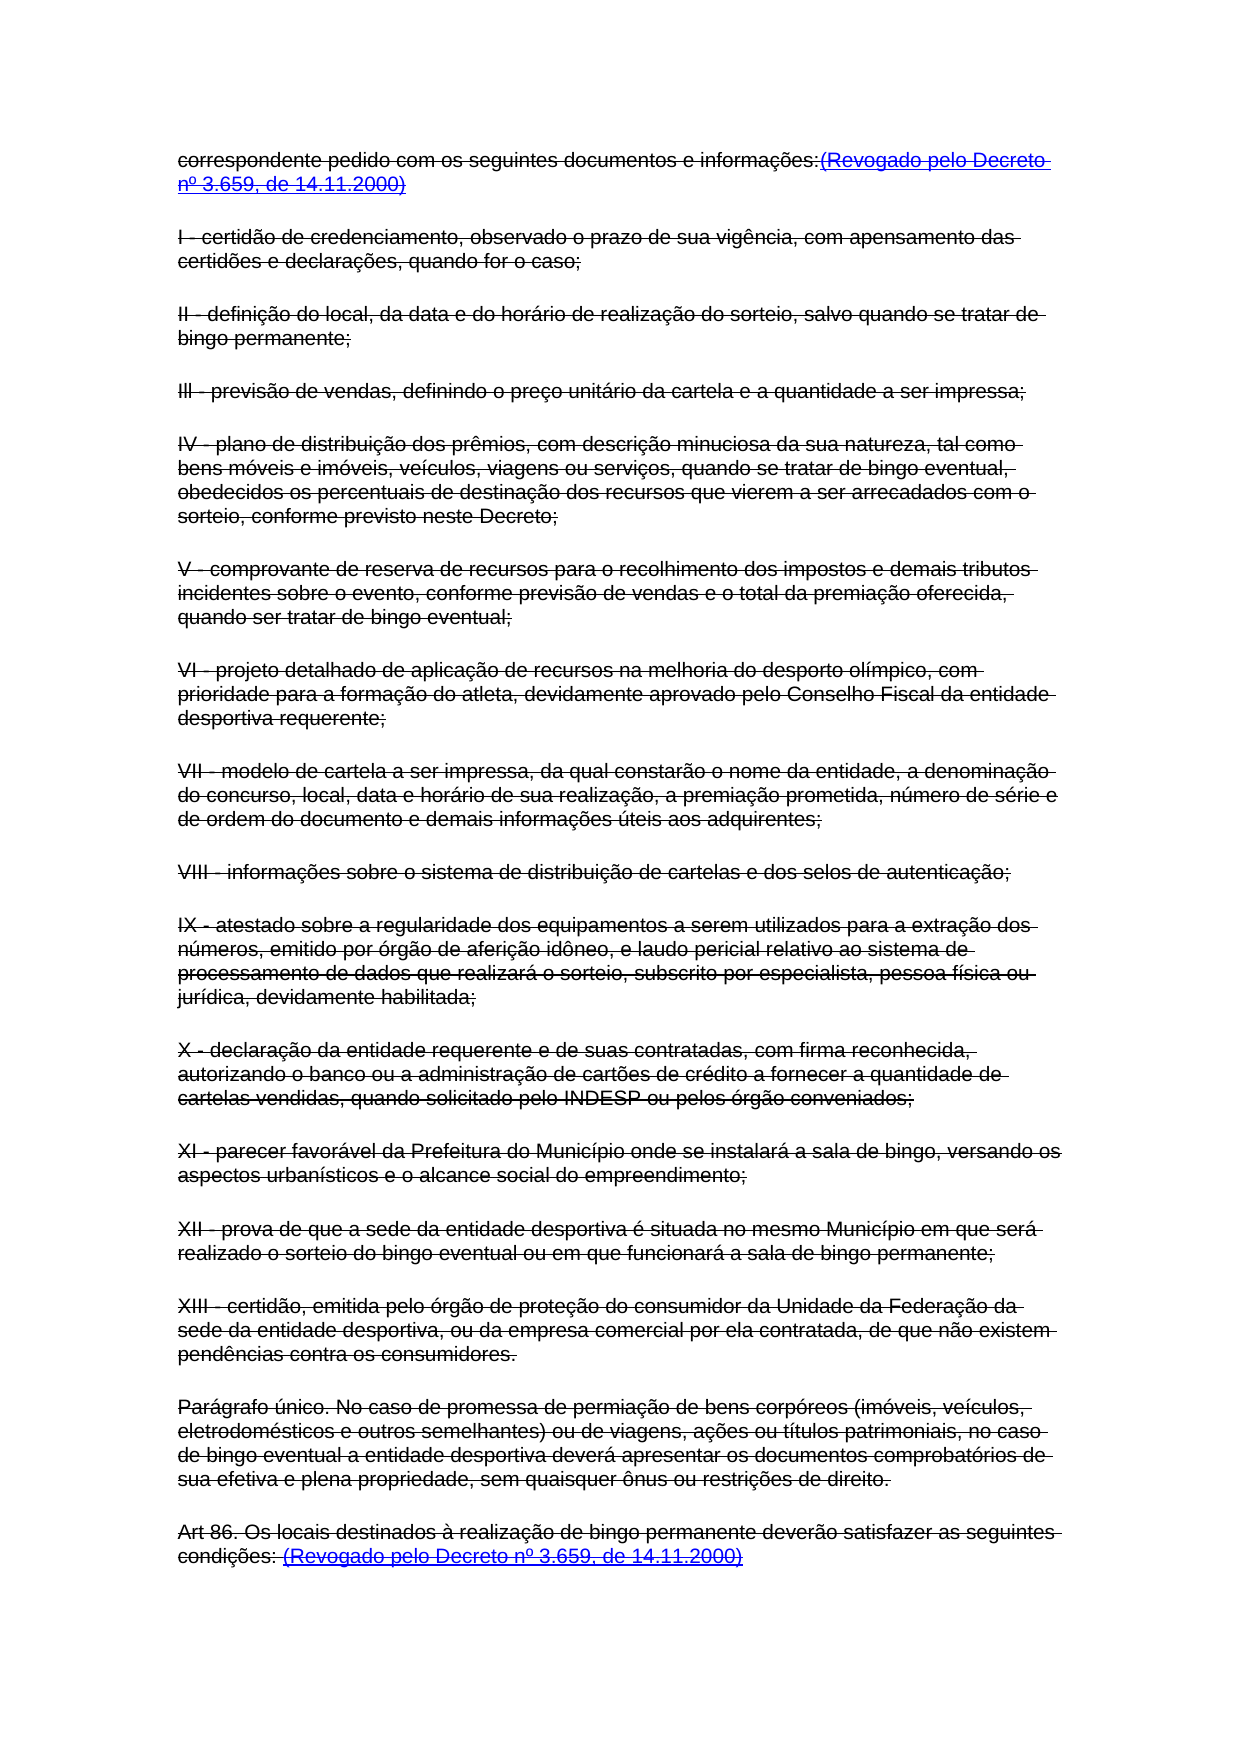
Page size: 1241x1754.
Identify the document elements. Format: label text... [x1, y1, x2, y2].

text XIII - certidão, emitida pelo órgão de proteção do consumidor da Unidade da Federação da sede da entidade desportiva, ou da empresa comercial por ela contratada, de que não existem pendências contra os consumidores. [177, 1293, 1063, 1365]
text Parágrafo único. No caso de promessa de permiação de bens corpóreos (imóveis, veículos, eletrodomésticos e outros semelhantes) ou de viagens, ações ou títulos patrimoniais, no caso de bingo eventual a entidade desportiva deverá apresentar os documentos comprobatórios de sua efetiva e plena propriedade, sem quaisquer ônus ou restrições de direito. [177, 1394, 1063, 1490]
text VI - projeto detalhado de aplicação de recursos na melhoria do desporto olímpico, com prioridade para a formação do atleta, devidamente aprovado pelo Conselho Fiscal da entidade desportiva requerente; [177, 658, 1063, 730]
text X - declaração da entidade requerente e de suas contratadas, com firma reconhecida, autorizando o banco ou a administração de cartões de crédito a fornecer a quantidade de cartelas vendidas, quando solicitado pelo INDESP ou pelos órgão conveniados; [177, 1038, 1063, 1110]
text XII - prova de que a sede da entidade desportiva é situada no mesmo Município em que será realizado o sorteio do bingo eventual ou em que funcionará a sala de bingo permanente; [177, 1216, 1063, 1264]
text IV - plano de distribuição dos prêmios, com descrição minuciosa da sua natureza, tal como bens móveis e imóveis, veículos, viagens ou serviços, quando se tratar de bingo eventual, obedecidos os percentuais de destinação dos recursos que vierem a ser arrecadados com o sorteio, conforme previsto neste Decreto; [177, 432, 1063, 528]
text XI - parecer favorável da Prefeitura do Município onde se instalará a sala de bingo, versando os aspectos urbanísticos e o alcance social do empreendimento; [177, 1139, 1063, 1187]
text VII - modelo de cartela a ser impressa, da qual constarão o nome da entidade, a denominação do concurso, local, data e horário de sua realização, a premiação prometida, número de série e de ordem do documento e demais informações úteis aos adquirentes; [177, 759, 1063, 831]
text Art 86. Os locais destinados à realização de bingo permanente deverão satisfazer as seguintes condições: (Revogado pelo Decreto nº 3.659, de 14.11.2000) [177, 1519, 1063, 1567]
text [177, 148, 1063, 196]
text V - comprovante de reserva de recursos para o recolhimento dos impostos e demais tributos incidentes sobre o evento, conforme previsão de vendas e o total da premiação oferecida, quando ser tratar de bingo eventual; [177, 557, 1063, 629]
text II - definição do local, da data e do horário de realização do sorteio, salvo quando se tratar de bingo permanente; [177, 302, 1063, 350]
text IX - atestado sobre a regularidade dos equipamentos a serem utilizados para a extração dos números, emitido por órgão de aferição idôneo, e laudo pericial relativo ao sistema de processamento de dados que realizará o sorteio, subscrito por especialista, pessoa física ou jurídica, devidamente habilitada; [177, 913, 1063, 1009]
text VIII - informações sobre o sistema de distribuição de cartelas e dos selos de autenticação; [177, 860, 1063, 884]
text I - certidão de credenciamento, observado o prazo de sua vigência, com apensamento das certidões e declarações, quando for o caso; [177, 225, 1063, 273]
text Ill - previsão de vendas, definindo o preço unitário da cartela e a quantidade a ser impressa; [177, 379, 1063, 403]
